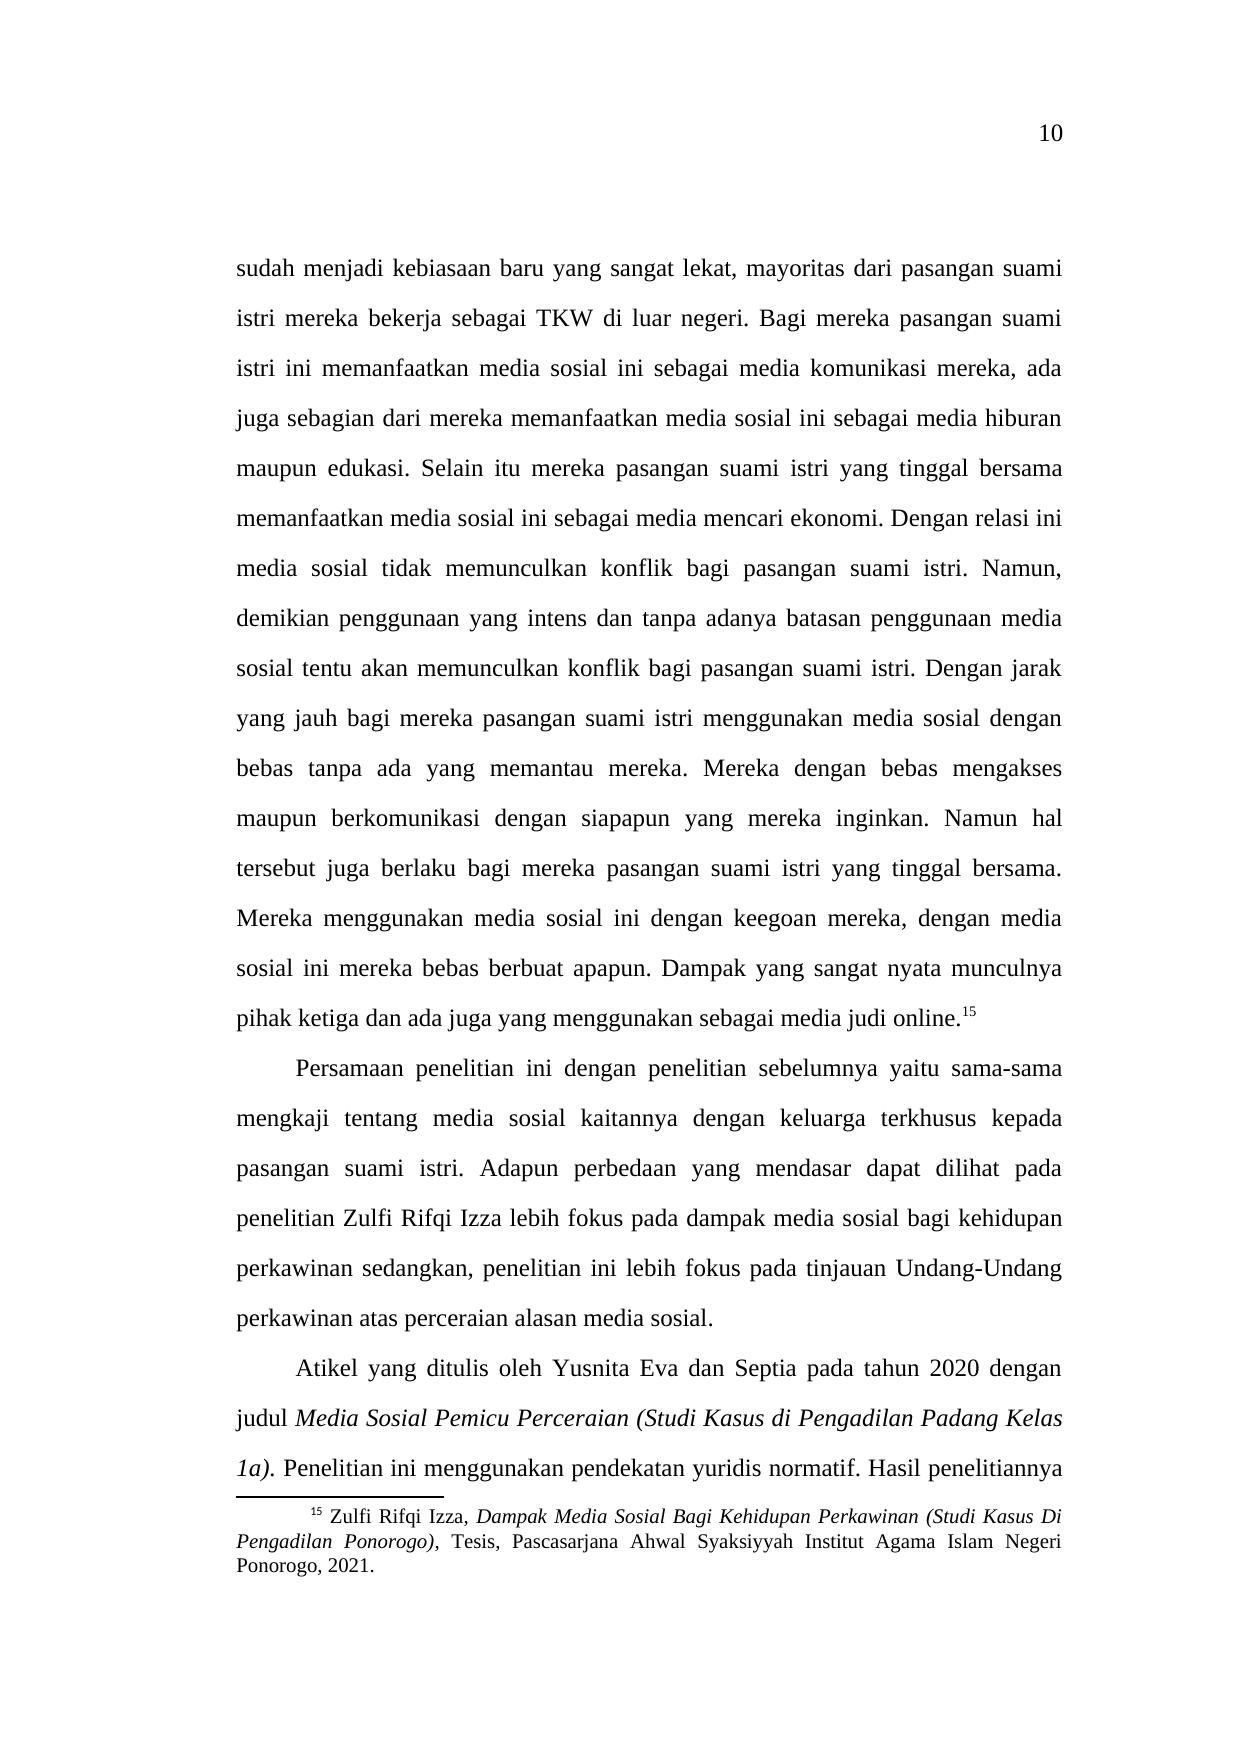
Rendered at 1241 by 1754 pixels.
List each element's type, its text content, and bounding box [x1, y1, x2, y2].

text Persamaan penelitian ini dengan penelitian sebelumnya yaitu sama-sama mengkaji tentang media sosial kaitannya dengan keluarga terkhusus kepada pasangan suami istri. Adapun perbedaan yang mendasar dapat dilihat pada penelitian Zulfi Rifqi Izza lebih fokus pada dampak media sosial bagi kehidupan perkawinan sedangkan, penelitian ini lebih fokus pada tinjauan Undang-Undang perkawinan atas perceraian alasan media sosial. [236, 1036, 1063, 1336]
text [236, 236, 1063, 1036]
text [236, 1336, 1063, 1486]
